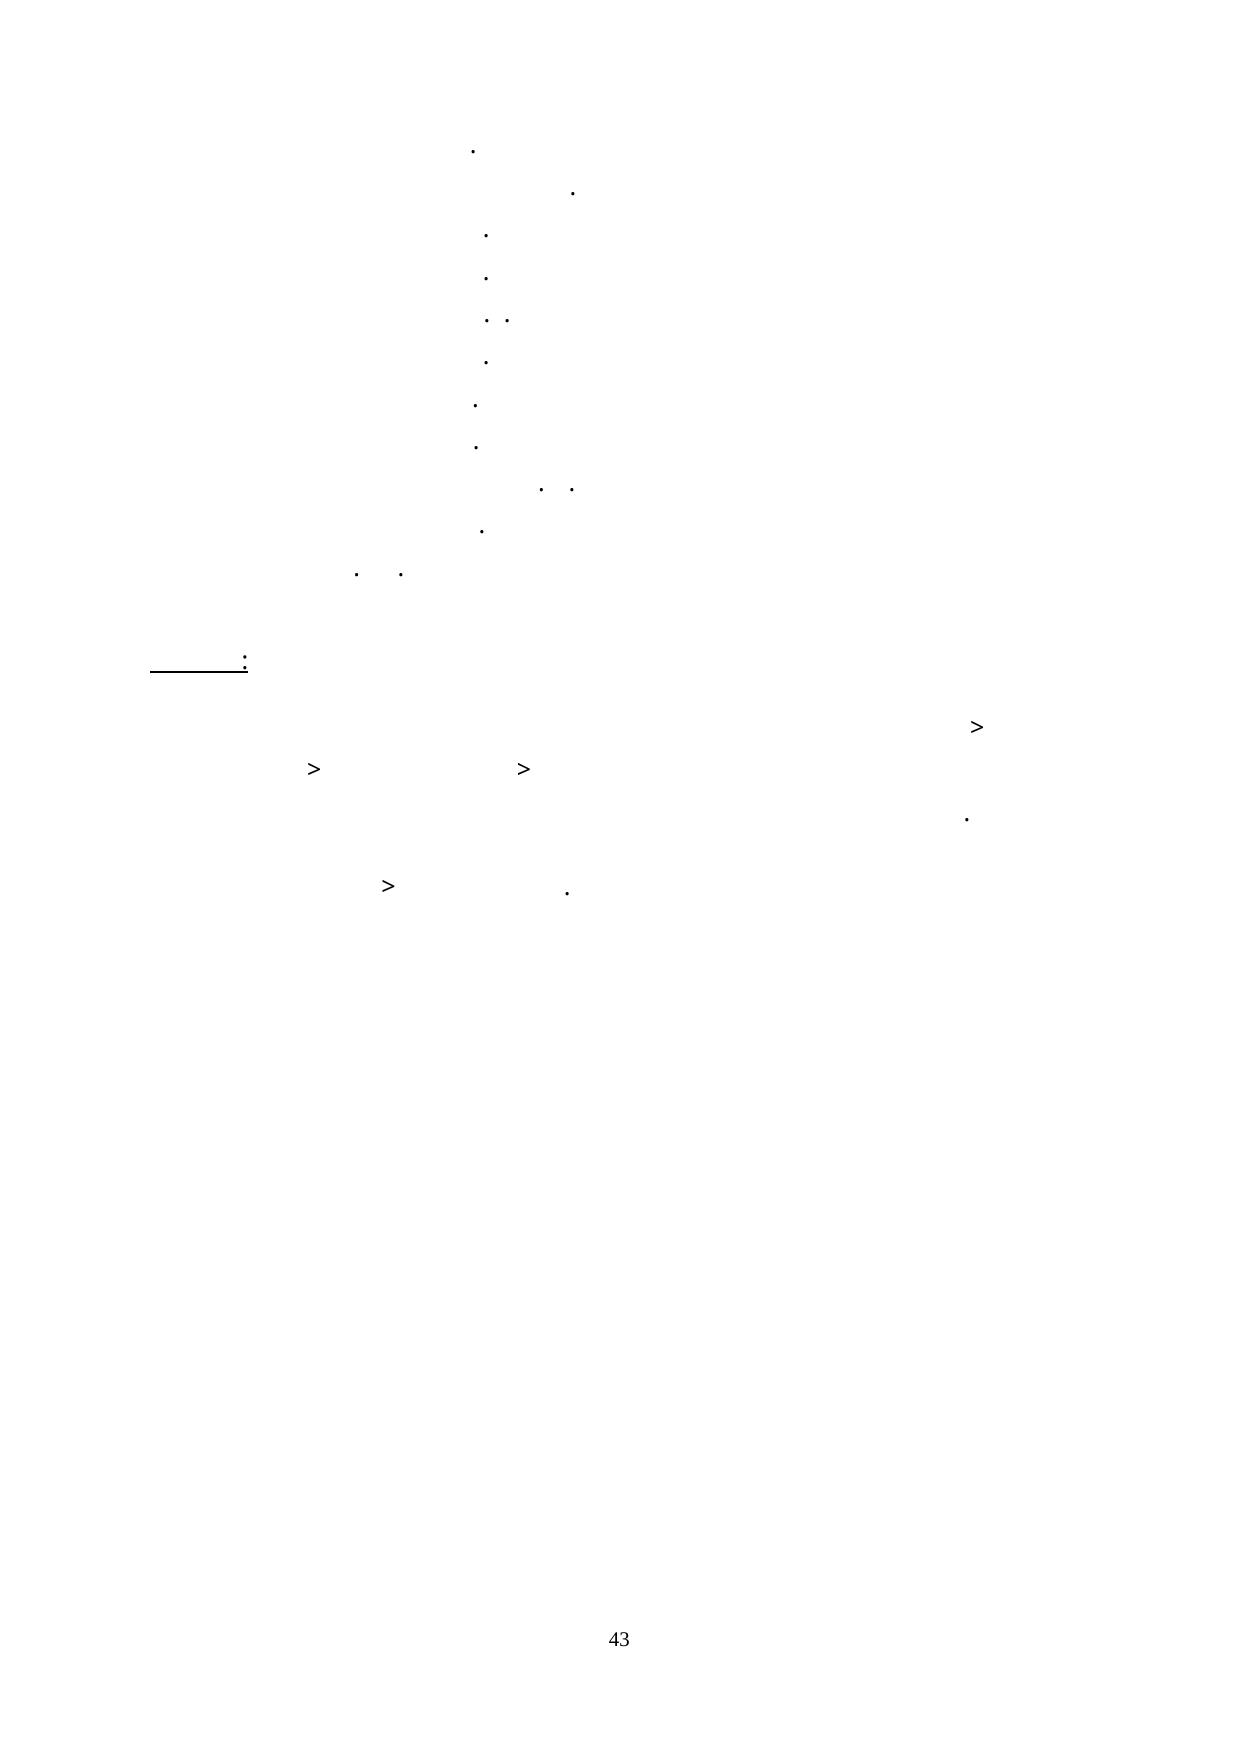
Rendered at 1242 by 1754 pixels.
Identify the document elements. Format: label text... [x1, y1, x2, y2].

text . [479, 253, 493, 287]
text . . [472, 296, 521, 330]
text . [468, 380, 482, 414]
text : [150, 643, 1067, 677]
text . [466, 127, 480, 161]
text > > [307, 752, 1067, 786]
text . [565, 169, 580, 203]
text > [139, 710, 984, 744]
text . [474, 507, 489, 541]
text . [479, 211, 493, 245]
text > . [381, 869, 1067, 903]
text . [469, 423, 483, 457]
text . . [527, 465, 586, 499]
text . [139, 794, 970, 828]
text . . [353, 549, 1067, 583]
text . [479, 338, 493, 372]
